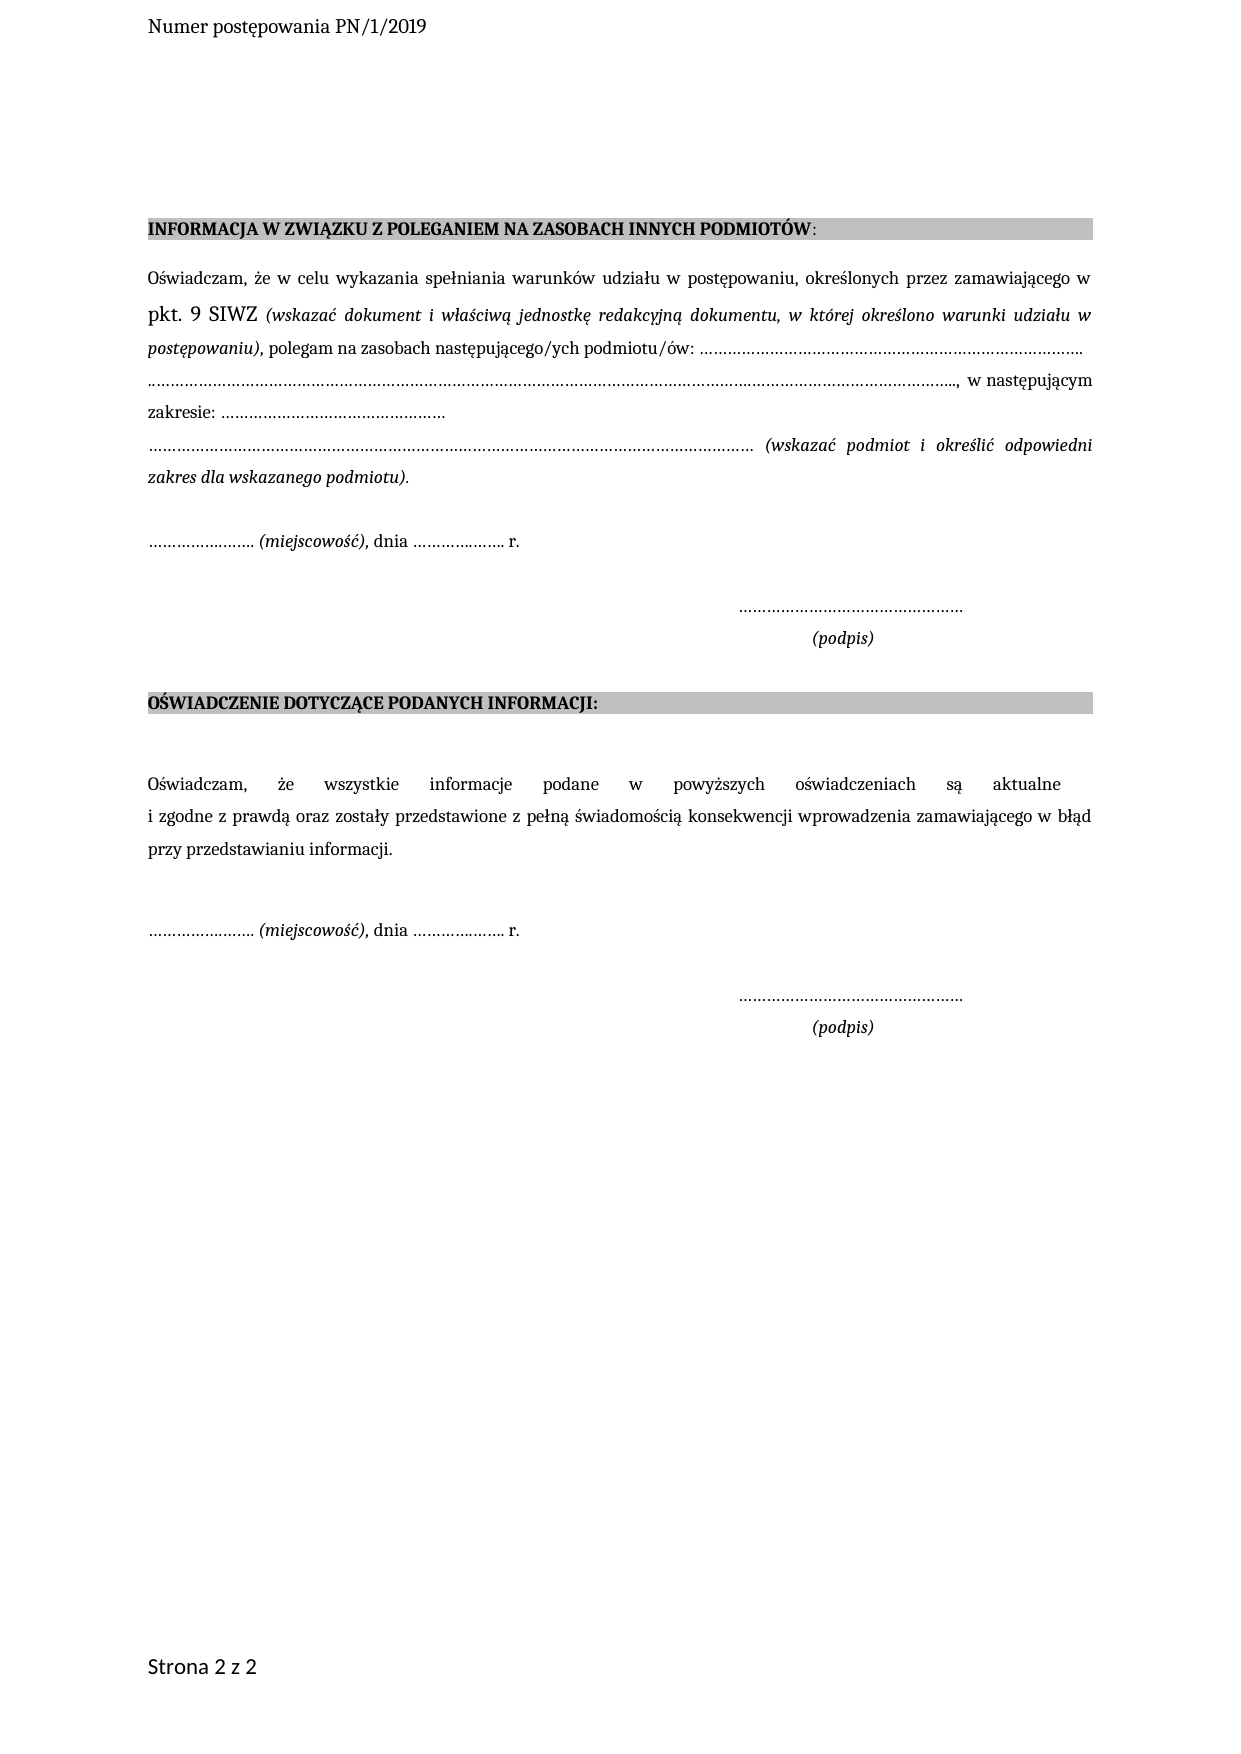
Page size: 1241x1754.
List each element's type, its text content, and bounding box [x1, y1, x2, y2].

text Oświadczam, że wszystkie informacje podane w powyższych oświadczeniach są aktualne i zgodne z prawdą oraz zostały przedstawione z pełną świadomością konsekwencji wprowadzenia zamawiającego w błąd przy przedstawianiu informacji. [148, 774, 1093, 860]
text Oświadczam, że w celu wykazania spełniania warunków udziału w postępowaniu, określonych przez zamawiającego w pkt. 9 SIWZ (wskazać dokument i właściwą jednostkę redakcyjną dokumentu, w której określono warunki udziału w postępowaniu), polegam na zasobach następującego/ych podmiotu/ów: ………………………………………………………………………. [148, 267, 1093, 359]
text OŚWIADCZENIE DOTYCZĄCE PODANYCH INFORMACJI: [148, 692, 1093, 714]
text …………….……. (miejscowość), dnia ………….……. r. [148, 919, 1093, 941]
text ………………………………………… [148, 984, 1093, 1006]
text …………….……. (miejscowość), dnia ………….……. r. [148, 531, 1093, 553]
text ………………………………………………………………………………………………………………… (wskazać podmiot i określić odpowiedni zakres dla wskazanego podmiotu). [148, 434, 1093, 488]
text (podpis) [738, 628, 1093, 649]
text ..……………………………………………………………………………………………………………….…………………………………….., w następującym zakresie: ………………………………………… [148, 369, 1093, 423]
text INFORMACJA W ZWIĄZKU Z POLEGANIEM NA ZASOBACH INNYCH PODMIOTÓW: [148, 218, 1093, 240]
text (podpis) [738, 1016, 1093, 1038]
text ………………………………………… [148, 596, 1093, 617]
